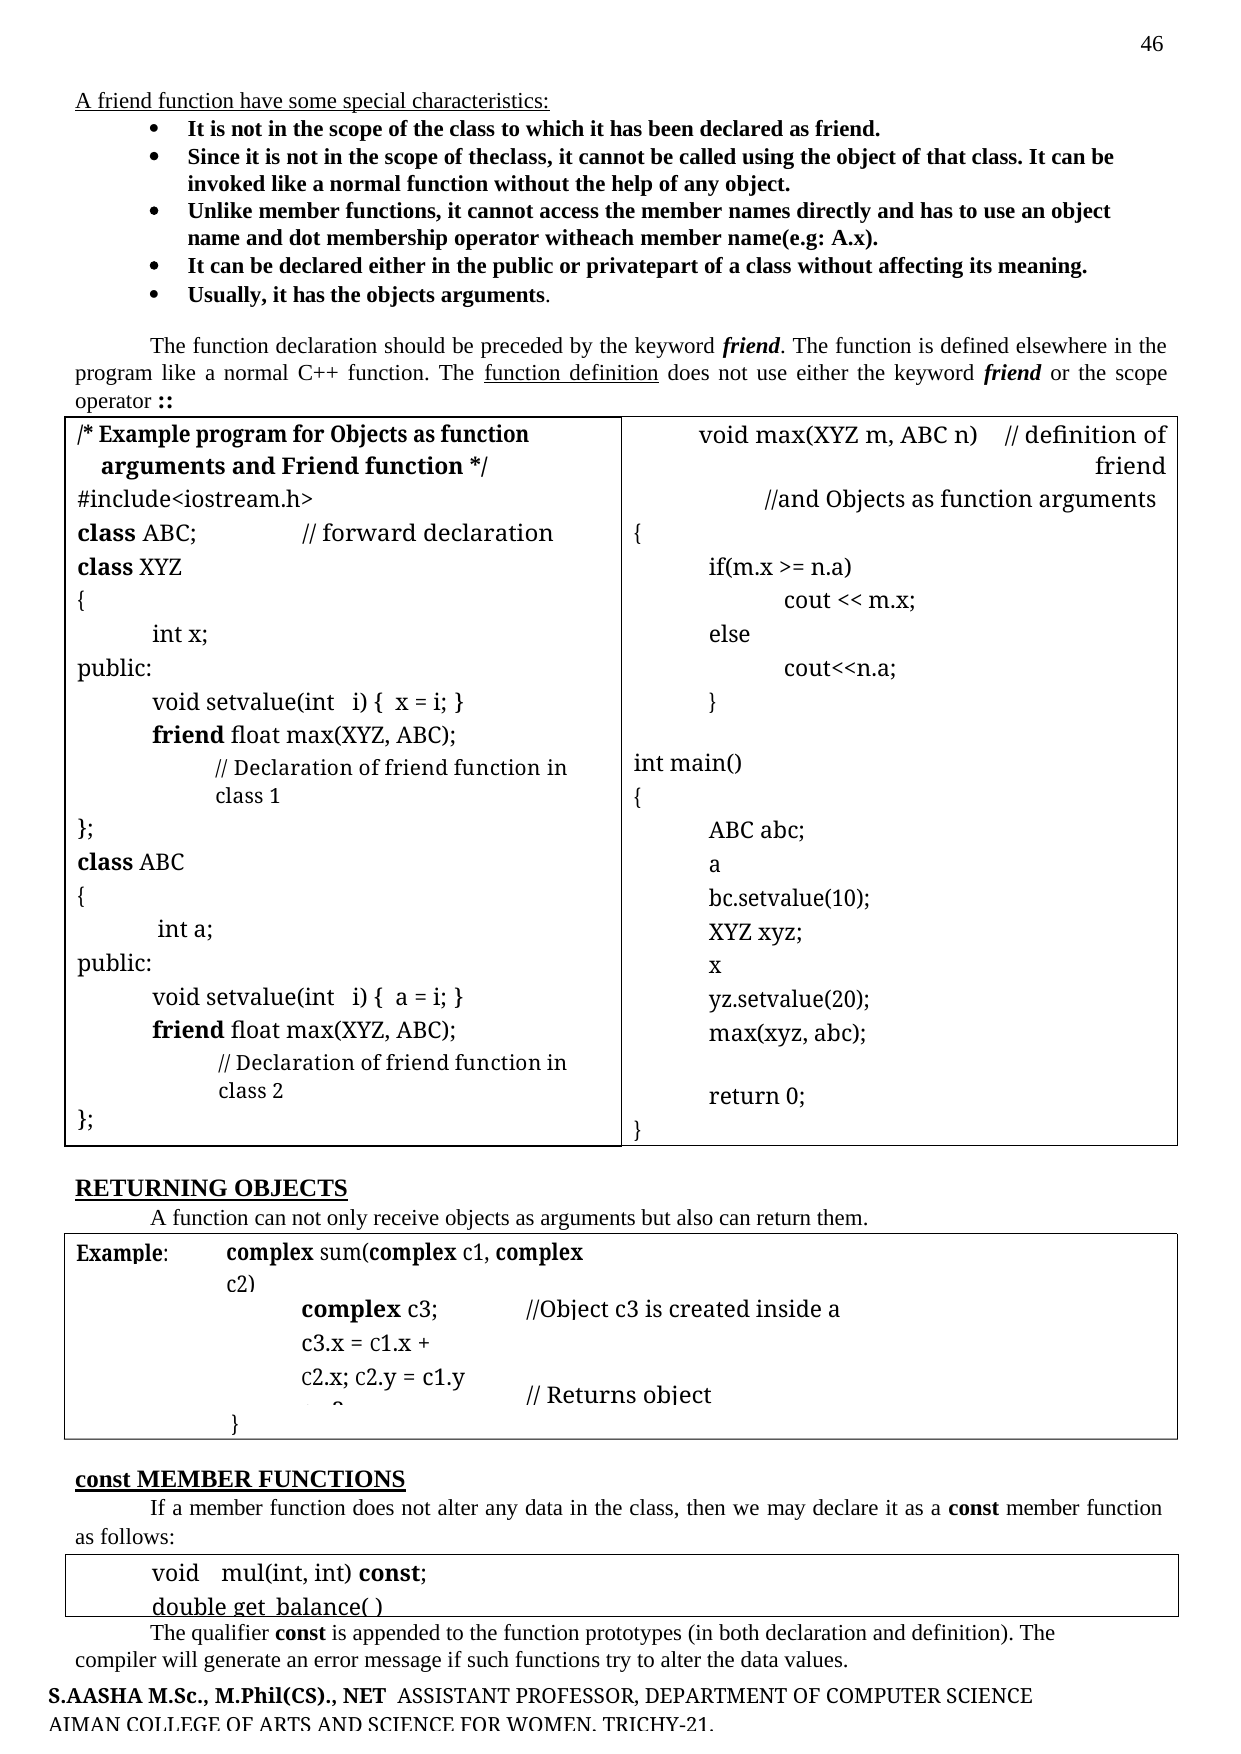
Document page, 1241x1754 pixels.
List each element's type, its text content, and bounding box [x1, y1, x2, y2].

text If a member function does not alter any data in the class, then we may declare it as a const member function as follows: [75, 1494, 1162, 1549]
table_header void max(XYZ m, ABC n) // definition of friend //and Objects as function arguments { if(m.x >= n.a) cout << m.x; else cout<<n.a; } int main() { ABC abc; abc.setvalue(10); XYZ xyz; xyz.setvalue(20); max(xyz, abc); return 0; } [622, 417, 1177, 1145]
table_header /* Example program for Objects as function arguments and Friend function */ #include<iostream.h> class ABC; // forward declaration class XYZ { int x; public: void setvalue(int i) { x = i; } friend float max(XYZ, ABC); // Declaration of friend function in class 1 }; class ABC { int a; public: void setvalue(int i) { a = i; } friend float max(XYZ, ABC); // Declaration of friend function in class 2 }; [66, 418, 621, 1145]
list Since it is not in the scope of theclass, it cannot be called using the object of that class. It can be invoked like a normal function without the help of any object. [150, 143, 1167, 196]
text The function declaration should be preceded by the keyword friend. The function is defined elsewhere in the program like a normal C++ function. The function definition does not use either the keyword friend or the scope operator :: [75, 332, 1167, 414]
text A function can not only receive objects as arguments but also can return them. [150, 1204, 1240, 1231]
subtitle It is not in the scope of the class to which it has been declared as friend. [150, 115, 1240, 142]
text A friend function have some special characteristics: [75, 87, 1240, 113]
subtitle RETURNING OBJECTS [75, 1173, 1240, 1202]
list Unlike member functions, it cannot access the member names directly and has to use an object name and dot membership operator witheach member name(e.g: A.x). [150, 197, 1166, 251]
list Usually, it has the objects arguments. [150, 281, 1240, 307]
list It can be declared either in the public or privatepart of a class without affecting its meaning. [150, 251, 1240, 279]
text The qualifier const is appended to the function prototypes (in both declaration and definition). The compiler will generate an error message if such functions try to alter the data values. [75, 1618, 1104, 1672]
subtitle const MEMBER FUNCTIONS [75, 1464, 1240, 1493]
